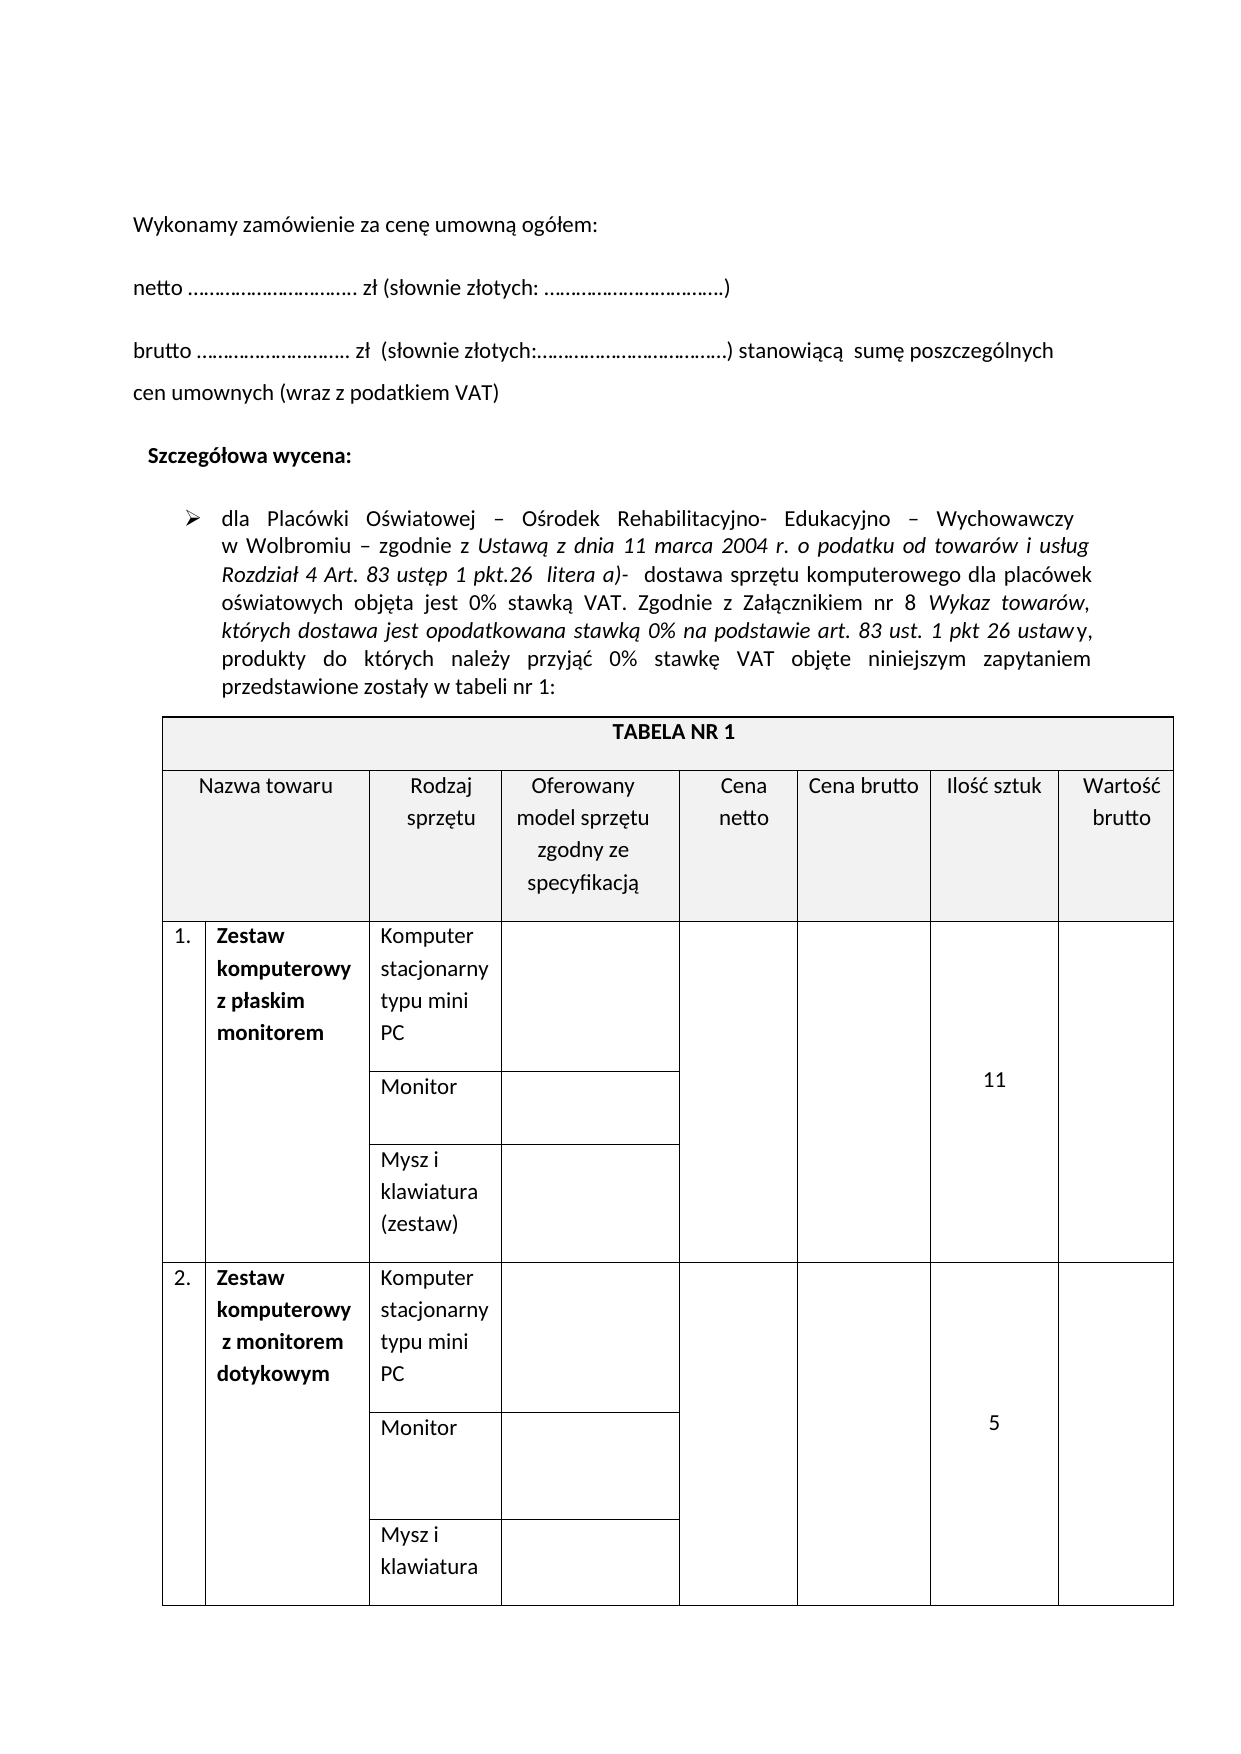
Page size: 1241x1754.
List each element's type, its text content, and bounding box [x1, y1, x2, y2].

table_cell [1059, 1263, 1173, 1605]
table_cell Nazwa towaru [163, 771, 369, 921]
table_cell Monitor [370, 1072, 501, 1144]
table_cell Oferowany model sprzętu zgodny ze specyfikacją [502, 771, 679, 921]
table_cell [502, 922, 679, 1071]
table_cell Ilość sztuk [931, 771, 1058, 921]
table_cell Rodzaj sprzętu [370, 771, 501, 921]
list dla Placówki Oświatowej – Ośrodek Rehabilitacyjno- Edukacyjno – Wychowawczy w Wolbromiu – zgodnie z Ustawą z dnia 11 marca 2004 r. o podatku od towarów i usług Rozdział 4 Art. 83 ustęp 1 pkt.26 litera a)- dostawa sprzętu komputerowego dla placówek oświatowych objęta jest 0% stawką VAT. Zgodnie z Załącznikiem nr 8 Wykaz towarów, których dostawa jest opodatkowana stawką 0% na podstawie art. 83 ust. 1 pkt 26 ustawy, produkty do których należy przyjąć 0% stawkę VAT objęte niniejszym zapytaniem przedstawione zostały w tabeli nr 1: [184, 504, 1093, 700]
table_cell 1. [163, 922, 205, 1262]
table_cell [680, 1263, 797, 1605]
table_cell Zestaw komputerowy z monitorem dotykowym [206, 1263, 369, 1605]
table_cell [502, 1072, 679, 1144]
table_cell Monitor [370, 1413, 501, 1519]
table_cell Cena brutto [798, 771, 930, 921]
table_cell Zestaw komputerowy z płaskim monitorem [206, 922, 369, 1262]
table_cell [798, 922, 930, 1262]
table_cell 5 [931, 1263, 1058, 1605]
table_cell [502, 1145, 679, 1262]
table_cell 11 [931, 922, 1058, 1262]
table_cell Wartość brutto [1059, 771, 1173, 921]
table_cell Mysz i klawiatura (zestaw) [370, 1145, 501, 1262]
text Szczegółowa wycena: [148, 441, 1093, 469]
table_cell Komputer stacjonarny typu mini PC [370, 1263, 501, 1412]
table_header TABELA NR 1 [163, 718, 1173, 770]
text netto ………………………….. zł (słownie złotych: …………………………….) [133, 273, 1093, 301]
text Wykonamy zamówienie za cenę umowną ogółem: [133, 210, 1093, 238]
table_cell [680, 922, 797, 1262]
table_cell Komputer stacjonarny typu mini PC [370, 922, 501, 1071]
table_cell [370, 1520, 501, 1605]
table_cell [798, 1263, 930, 1605]
table_cell [502, 1263, 679, 1412]
table_cell 2. [163, 1263, 205, 1605]
table_cell [502, 1520, 679, 1605]
text brutto ……………………….. zł (słownie złotych:………………………………) stanowiącą sumę poszczególnych cen umownych (wraz z podatkiem VAT) [133, 336, 1093, 406]
table_cell [1059, 922, 1173, 1262]
table_cell [502, 1413, 679, 1519]
table_cell Cena netto [680, 771, 797, 921]
